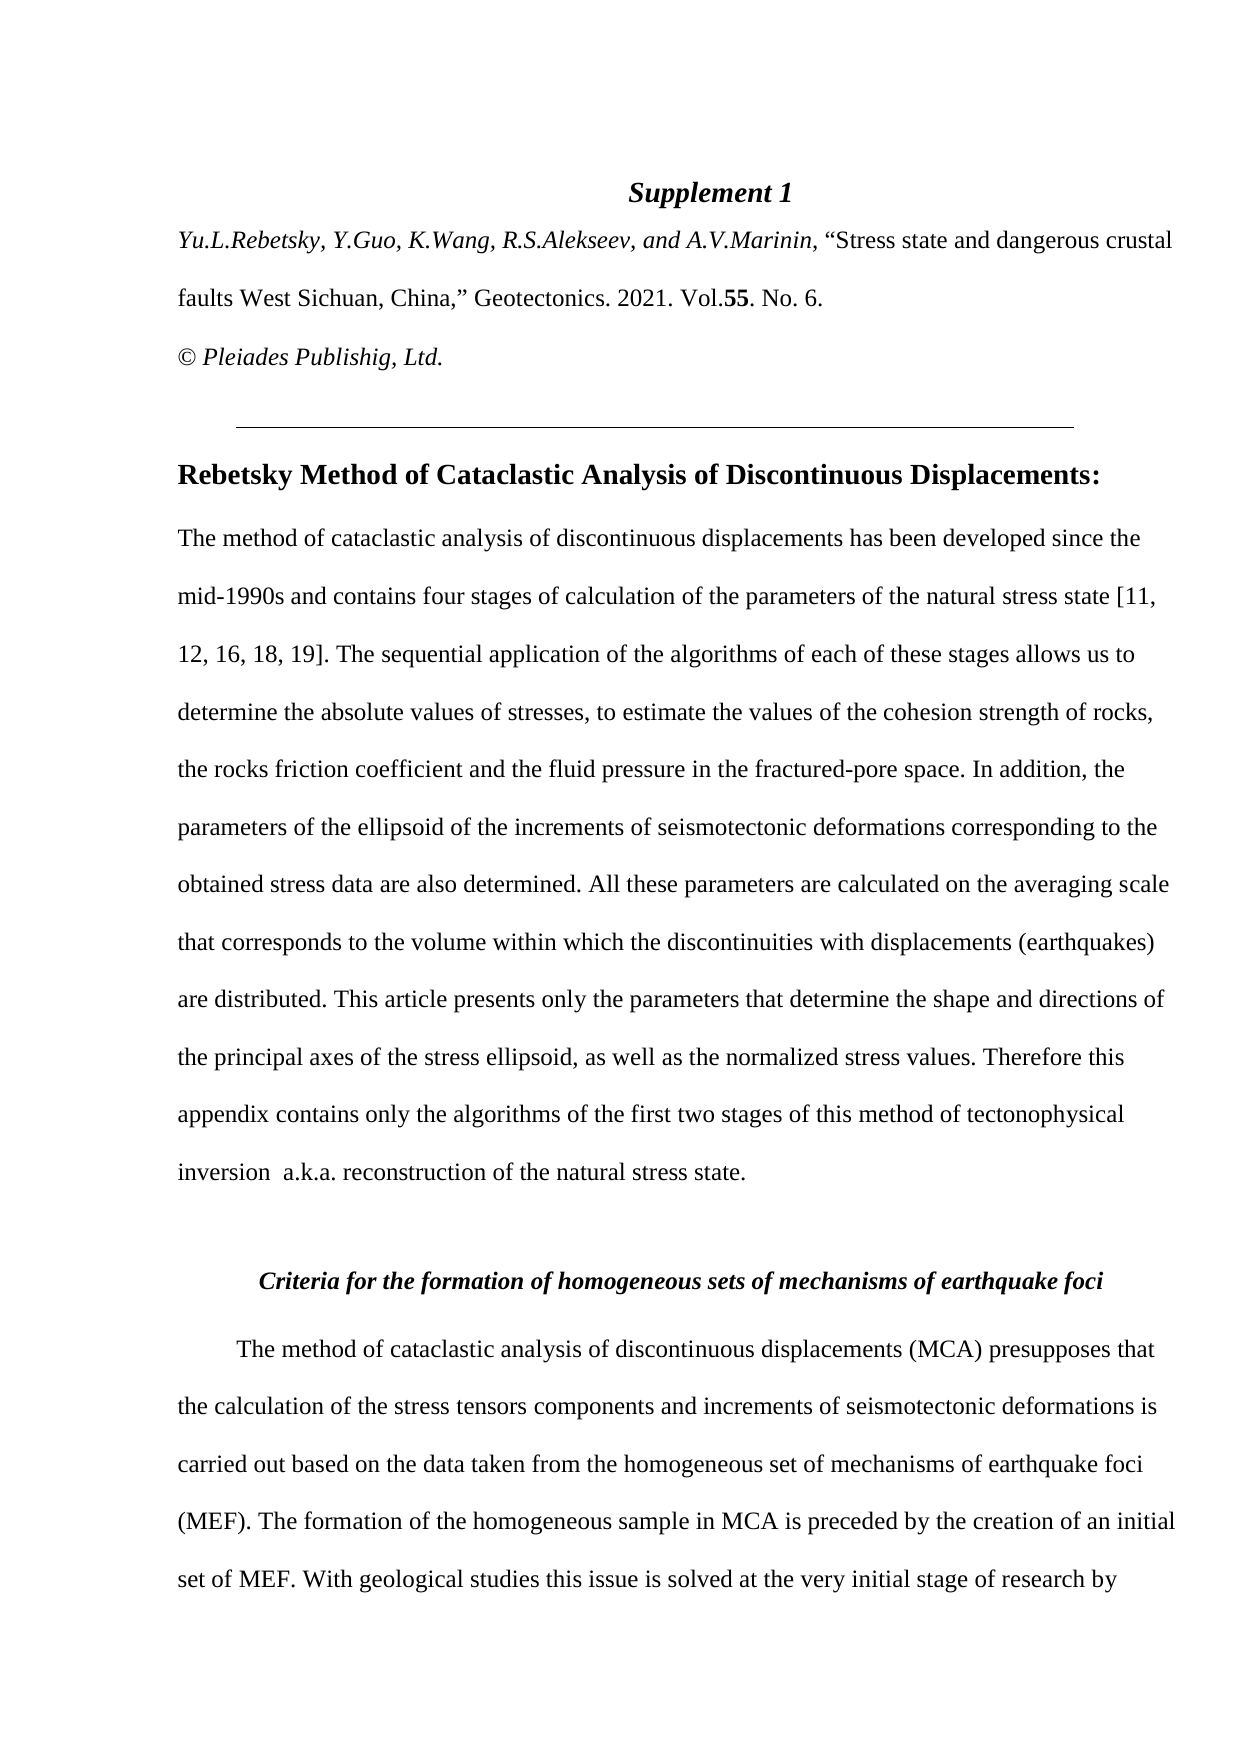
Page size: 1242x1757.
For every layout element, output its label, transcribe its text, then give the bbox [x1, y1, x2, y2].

text Yu.L.Rebetsky, Y.Guo, K.Wang, R.S.Alekseev, and A.V.Marinin, “Stress state and dangerous crustal faults West Sichuan, China,” Geotectonics. 2021. Vol.55. No. 6. [177, 225, 1177, 311]
text Criteria for the formation of homogeneous sets of mechanisms of earthquake foci [259, 1266, 1187, 1295]
text The method of cataclastic analysis of discontinuous displacements (MCA) presupposes that the calculation of the stress tensors components and increments of seismotectonic deformations is carried out based on the data taken from the homogeneous set of mechanisms of earthquake foci (MEF). The formation of the homogeneous sample in MCA is preceded by the creation of an initial set of MEF. With geological studies this issue is solved at the very initial stage of research by [177, 1334, 1180, 1592]
text Rebetsky Method of Cataclastic Analysis of Discontinuous Displacements: [177, 457, 1187, 490]
text © Pleiades Publishig, Ltd. [177, 341, 1187, 369]
text Supplement 1 [622, 176, 799, 209]
text 12, 16, 18, 19]. The sequential application of the algorithms of each of these stages allows us to determine the absolute values of stresses, to estimate the values of the cohesion strength of rocks, the rocks friction coefficient and the fluid pressure in the fractured-pore space. In addition, the parameters of the ellipsoid of the increments of seismotectonic deformations corresponding to the obtained stress data are also determined. All these parameters are calculated on the averaging scale that corresponds to the volume within which the discontinuities with displacements (earthquakes) are distributed. This article presents only the parameters that determine the shape and directions of the principal axes of the stress ellipsoid, as well as the normalized stress values. Therefore this appendix contains only the algorithms of the first two stages of this method of tectonophysical inversion a.k.a. reconstruction of the natural stress state. [177, 639, 1174, 1186]
text The method of cataclastic analysis of discontinuous displacements has been developed since the mid-1990s and contains four stages of calculation of the parameters of the natural stress state [11, [177, 523, 1162, 609]
